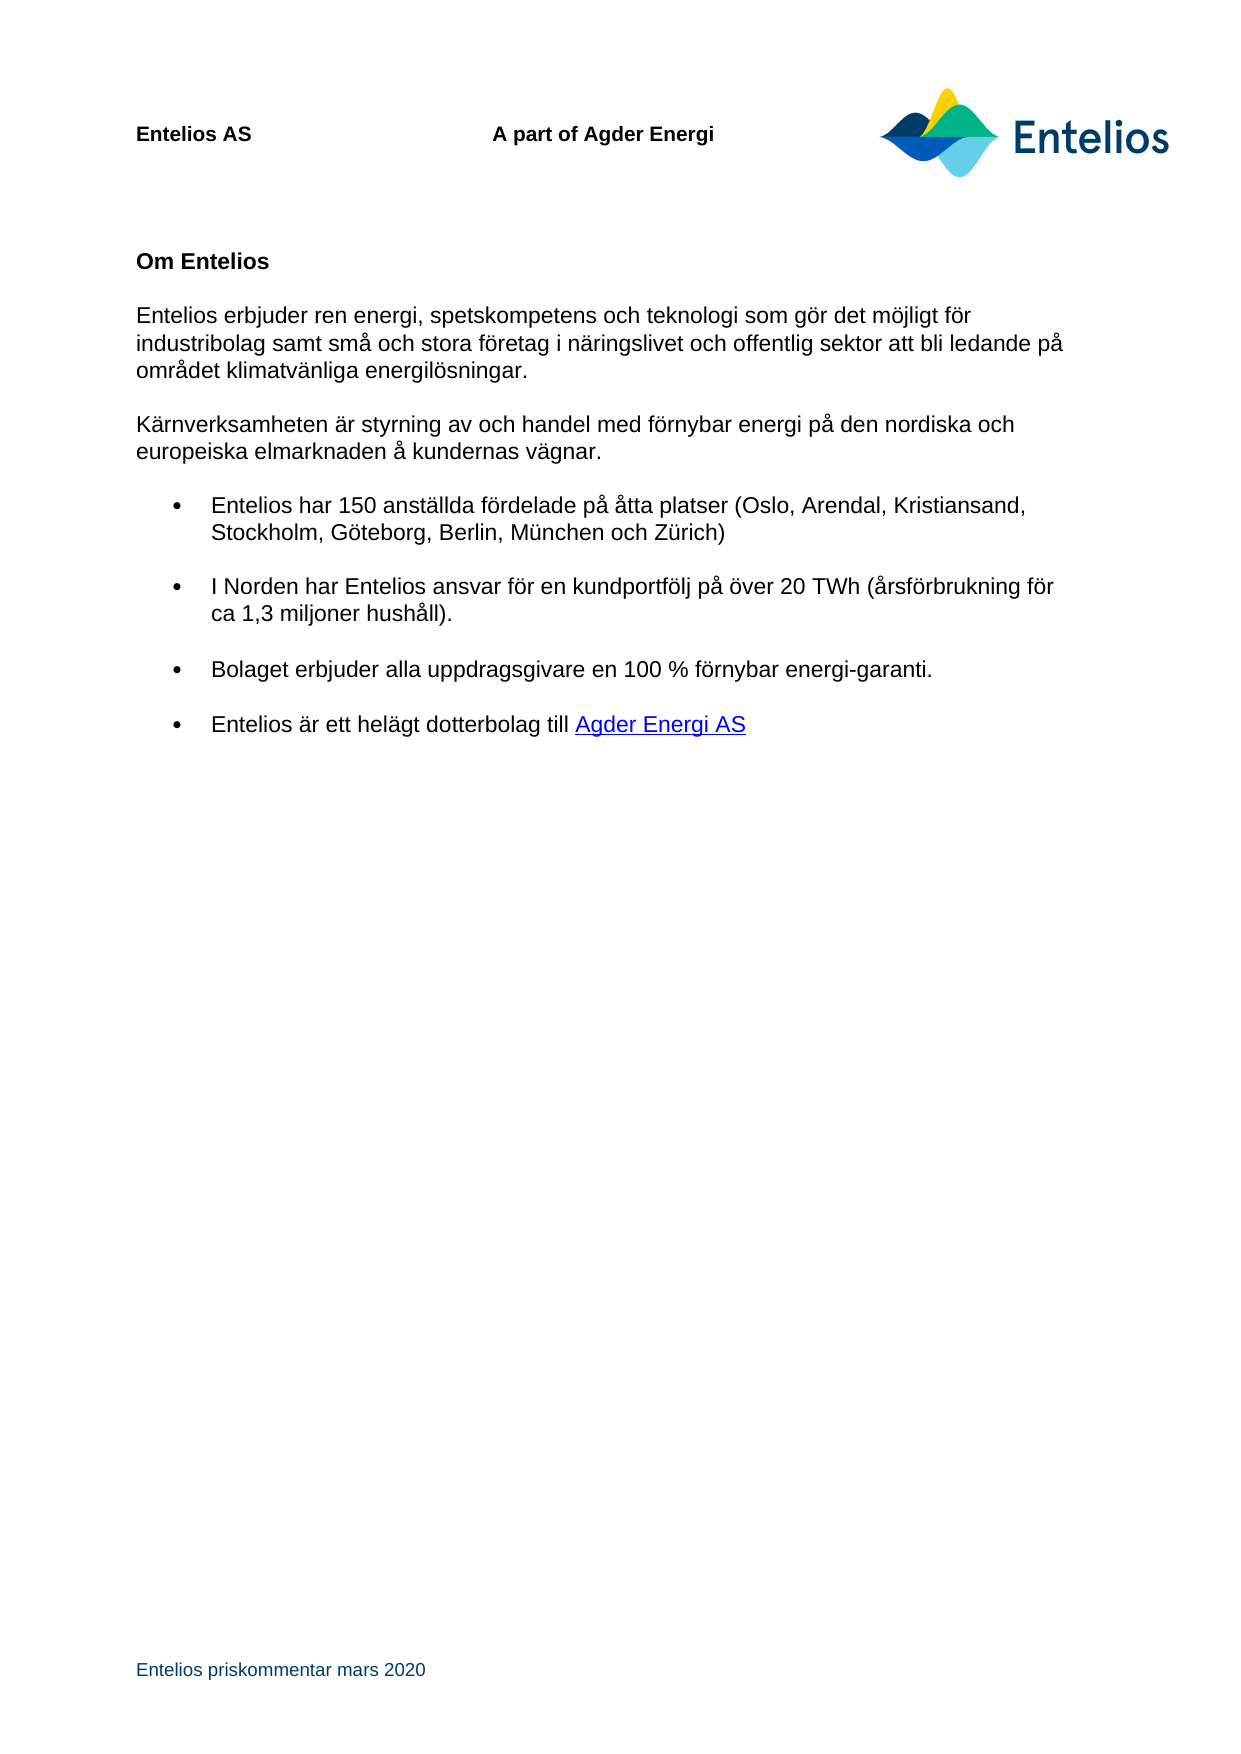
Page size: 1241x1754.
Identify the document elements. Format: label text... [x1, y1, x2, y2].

list Entelios har 150 anställda fördelade på åtta platser (Oslo, Arendal, Kristiansand, Stockholm, Göteborg, Berlin, München och Zürich) [173, 492, 1104, 546]
list Entelios är ett helägt dotterbolag till Agder Energi AS [173, 711, 1104, 738]
text Kärnverksamheten är styrning av och handel med förnybar energi på den nordiska och europeiska elmarknaden å kundernas vägnar. [136, 411, 1104, 465]
list Bolaget erbjuder alla uppdragsgivare en 100 % förnybar energi-garanti. [173, 656, 1104, 683]
text Om Entelios [136, 248, 1104, 275]
text Entelios erbjuder ren energi, spetskompetens och teknologi som gör det möjligt för industribolag samt små och stora företag i näringslivet och offentlig sektor att bli ledande på området klimatvänliga energilösningar. [136, 302, 1104, 383]
list I Norden har Entelios ansvar för en kundportfölj på över 20 TWh (årsförbrukning för ca 1,3 miljoner hushåll). [173, 573, 1104, 627]
